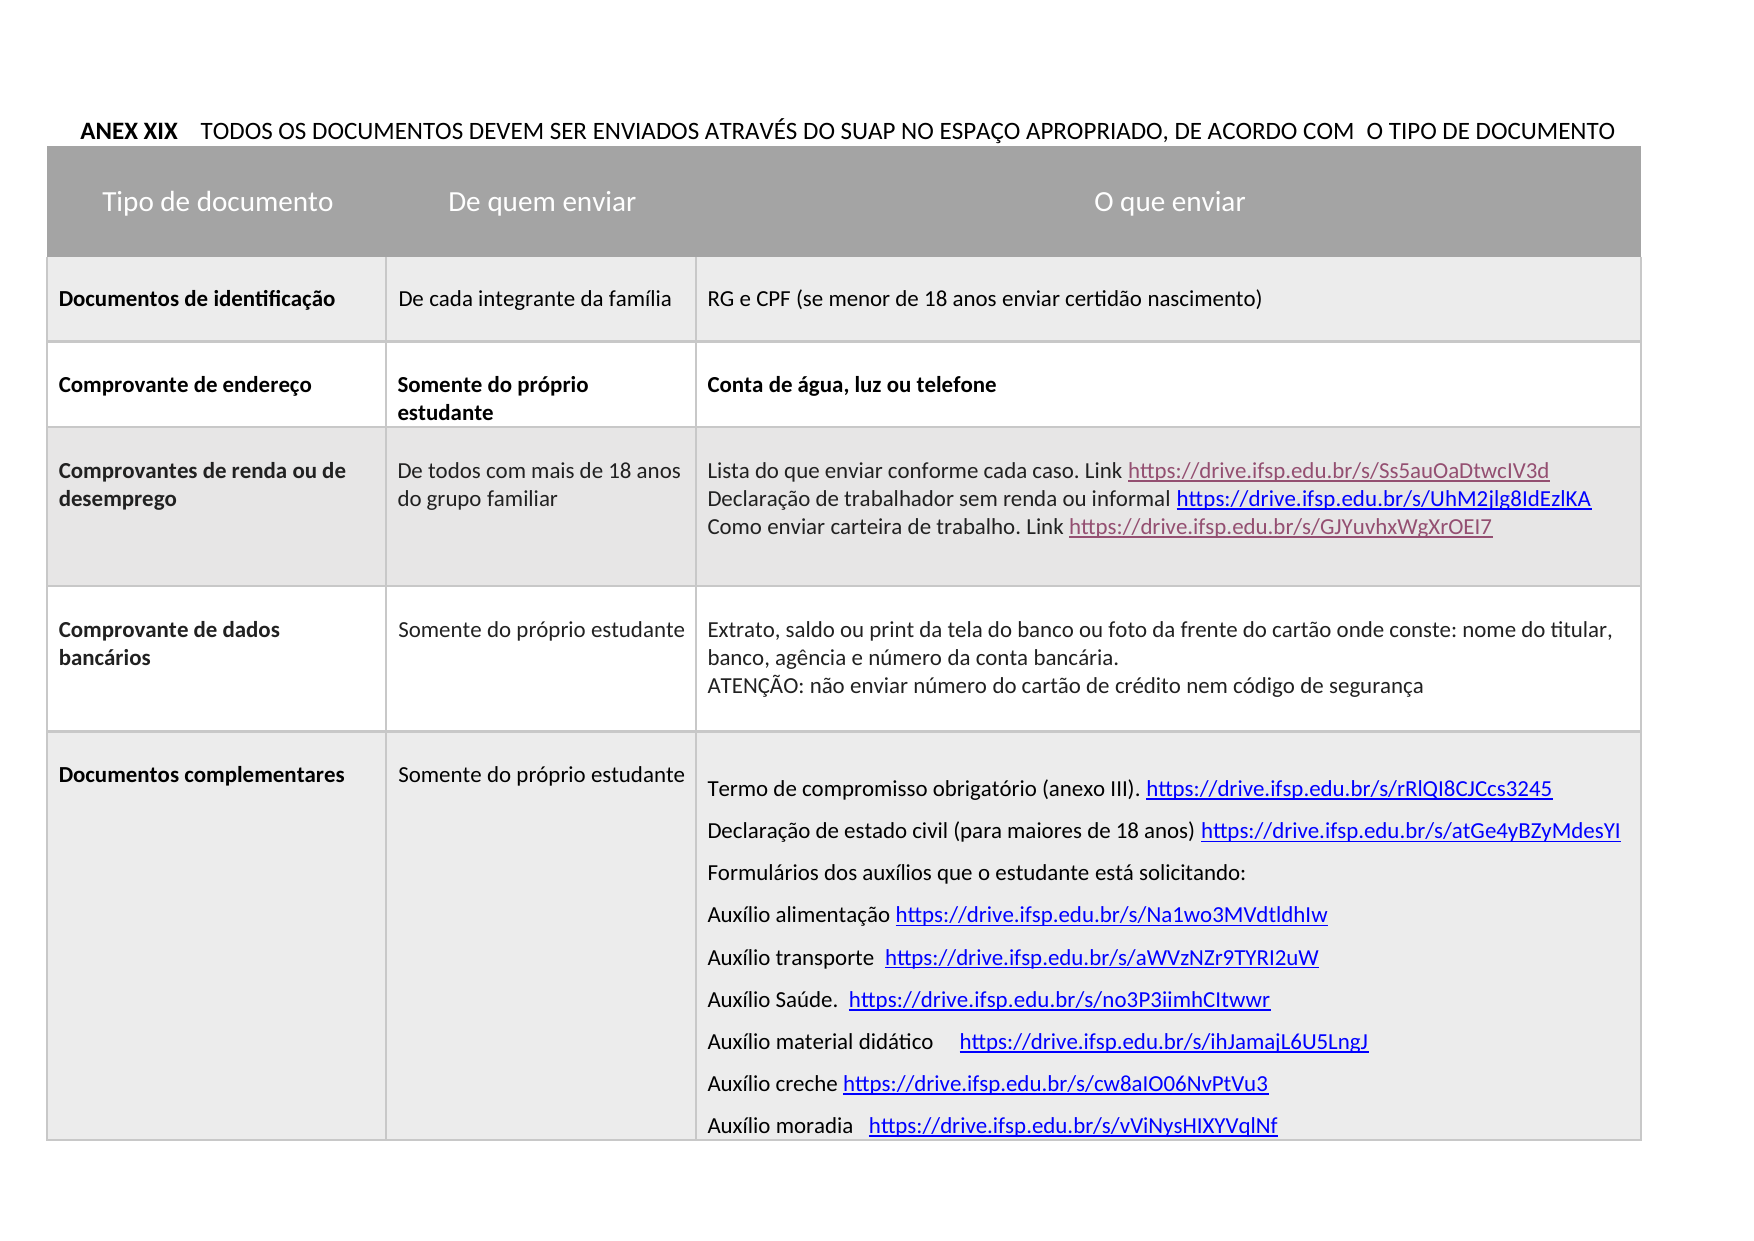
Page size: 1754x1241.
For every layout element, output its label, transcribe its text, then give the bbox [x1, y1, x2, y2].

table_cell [48, 733, 385, 1139]
table_header O que enviar [696, 146, 1641, 257]
table_cell Extrato, saldo ou print da tela do banco ou foto da frente do cartão onde conste: nome do titular, banco, agência e número da conta bancária. ATENÇÃO: não enviar número do cartão de crédito nem código de segurança [697, 587, 1640, 730]
text ANEX XIX TODOS OS DOCUMENTOS DEVEM SER ENVIADOS ATRAVÉS DO SUAP NO ESPAÇO APROPRIADO, DE ACORDO COM O TIPO DE DOCUMENTO [58, 115, 1662, 145]
table_cell Conta de água, luz ou telefone [697, 343, 1640, 426]
table_cell Comprovante de endereço [48, 343, 385, 426]
table_cell Documentos de identificação [48, 257, 385, 340]
table_header Tipo de documento [47, 146, 386, 257]
table_cell Somente do próprio estudante [387, 343, 695, 426]
table_header De quem enviar [386, 146, 696, 257]
table_cell Comprovante de dados bancários [48, 587, 385, 730]
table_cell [697, 733, 1640, 1139]
table_cell De cada integrante da família [387, 257, 695, 340]
table_cell Comprovantes de renda ou de desemprego [48, 428, 385, 585]
table_cell Somente do próprio estudante [387, 587, 695, 730]
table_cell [387, 733, 695, 1139]
table_cell Lista do que enviar conforme cada caso. Link https://drive.ifsp.edu.br/s/Ss5auOaDtwcIV3d Declaração de trabalhador sem renda ou informal https://drive.ifsp.edu.br/s/UhM2jlg8IdEzlKA Como enviar carteira de trabalho. Link https://drive.ifsp.edu.br/s/GJYuvhxWgXrOEI7 [697, 428, 1640, 585]
table_cell De todos com mais de 18 anos do grupo familiar [387, 428, 695, 585]
table_cell RG e CPF (se menor de 18 anos enviar certidão nascimento) [697, 257, 1640, 340]
